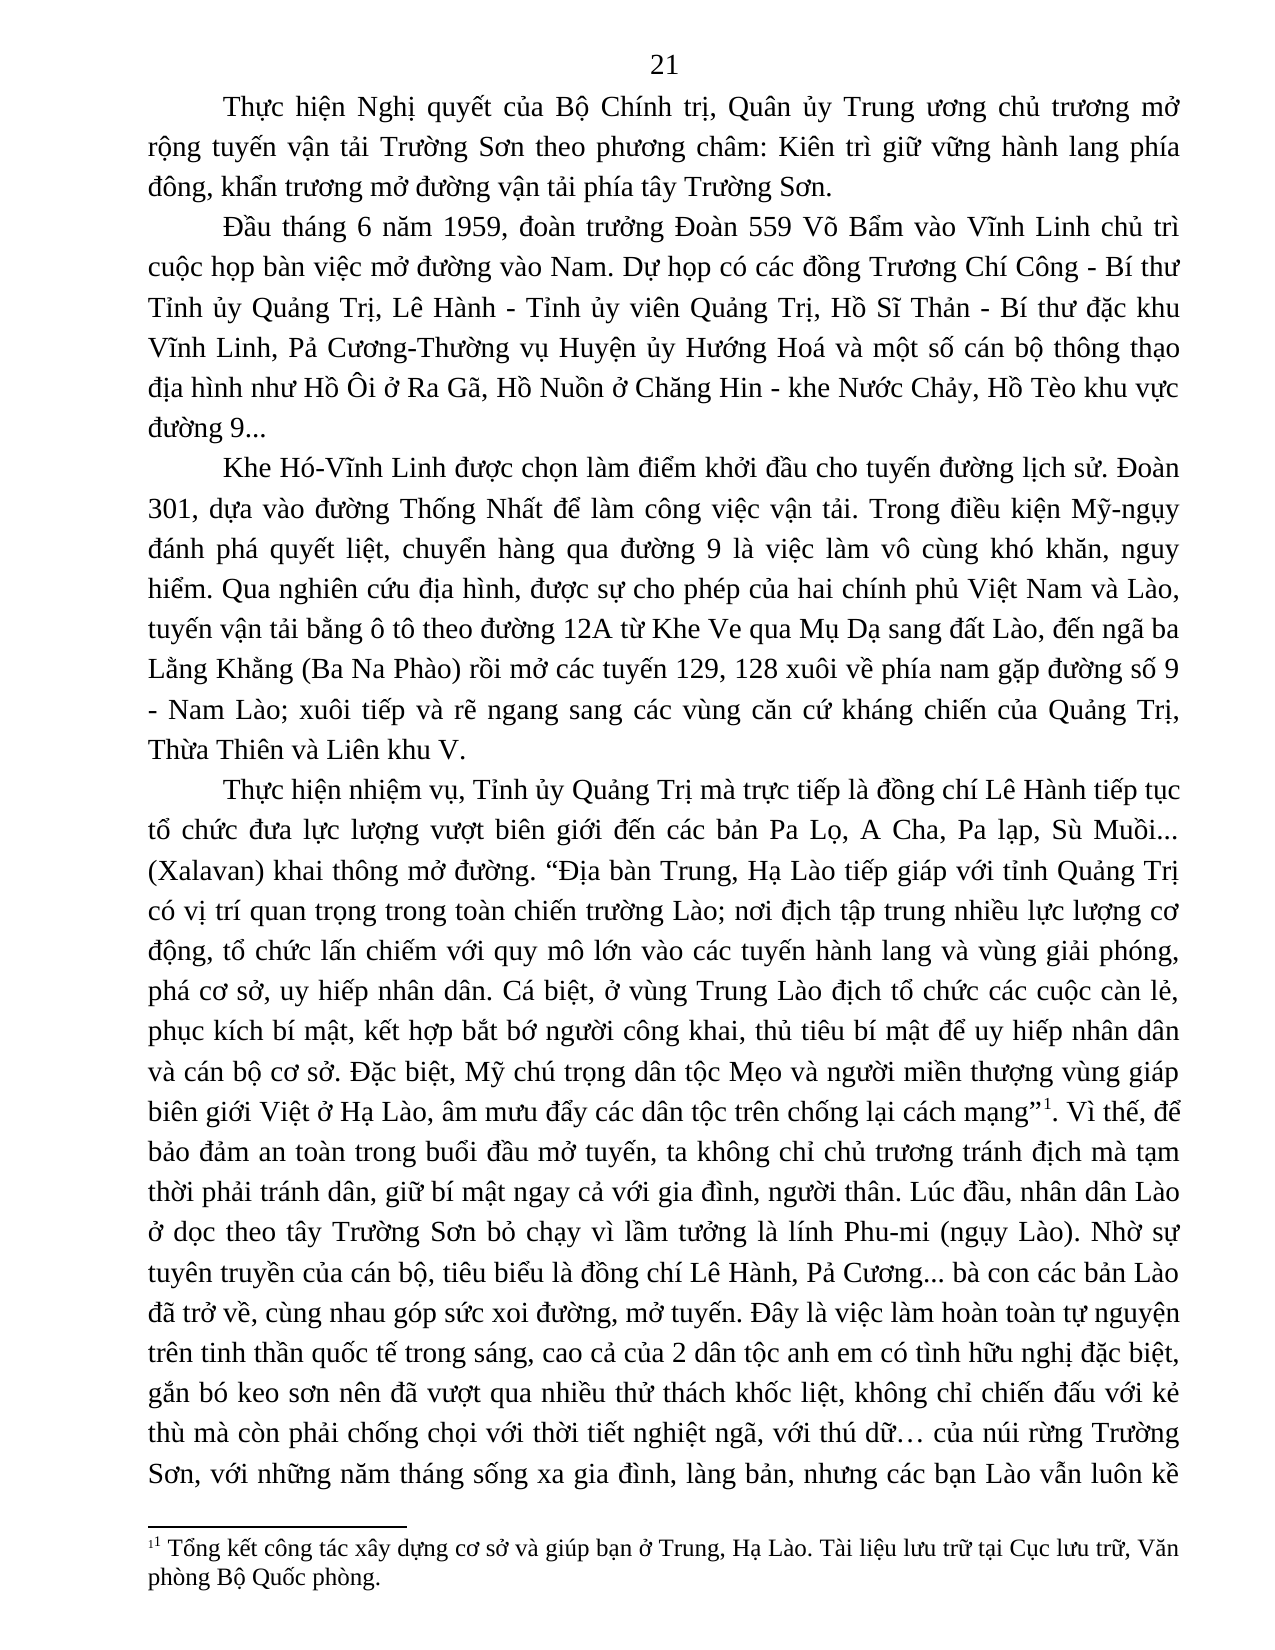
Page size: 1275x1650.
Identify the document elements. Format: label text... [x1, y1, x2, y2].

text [148, 772, 1181, 1489]
text Thực hiện Nghị quyết của Bộ Chính trị, Quân ủy Trung ương chủ trương mở rộng tuyến vận tải Trường Sơn theo phương châm: Kiên trì giữ vững hành lang phía đông, khẩn trương mở đường vận tải phía tây Trường Sơn. [148, 89, 1181, 203]
text Đầu tháng 6 năm 1959, đoàn trưởng Đoàn 559 Võ Bẩm vào Vĩnh Linh chủ trì cuộc họp bàn việc mở đường vào Nam. Dự họp có các đồng Trương Chí Công - Bí thư Tỉnh ủy Quảng Trị, Lê Hành - Tỉnh ủy viên Quảng Trị, Hồ Sĩ Thản - Bí thư đặc khu Vĩnh Linh, Pả Cương-Thường vụ Huyện ủy Hướng Hoá và một số cán bộ thông thạo địa hình như Hồ Ôi ở Ra Gã, Hồ Nuồn ở Chăng Hin - khe Nước Chảy, Hồ Tèo khu vực đường 9... [148, 209, 1181, 444]
text Khe Hó-Vĩnh Linh được chọn làm điểm khởi đầu cho tuyến đường lịch sử. Đoàn 301, dựa vào đường Thống Nhất để làm công việc vận tải. Trong điều kiện Mỹ-ngụy đánh phá quyết liệt, chuyển hàng qua đường 9 là việc làm vô cùng khó khăn, nguy hiểm. Qua nghiên cứu địa hình, được sự cho phép của hai chính phủ Việt Nam và Lào, tuyến vận tải bằng ô tô theo đường 12A từ Khe Ve qua Mụ Dạ sang đất Lào, đến ngã ba Lằng Khằng (Ba Na Phào) rồi mở các tuyến 129, 128 xuôi về phía nam gặp đường số 9 - Nam Lào; xuôi tiếp và rẽ ngang sang các vùng căn cứ kháng chiến của Quảng Trị, Thừa Thiên và Liên khu V. [148, 451, 1181, 766]
